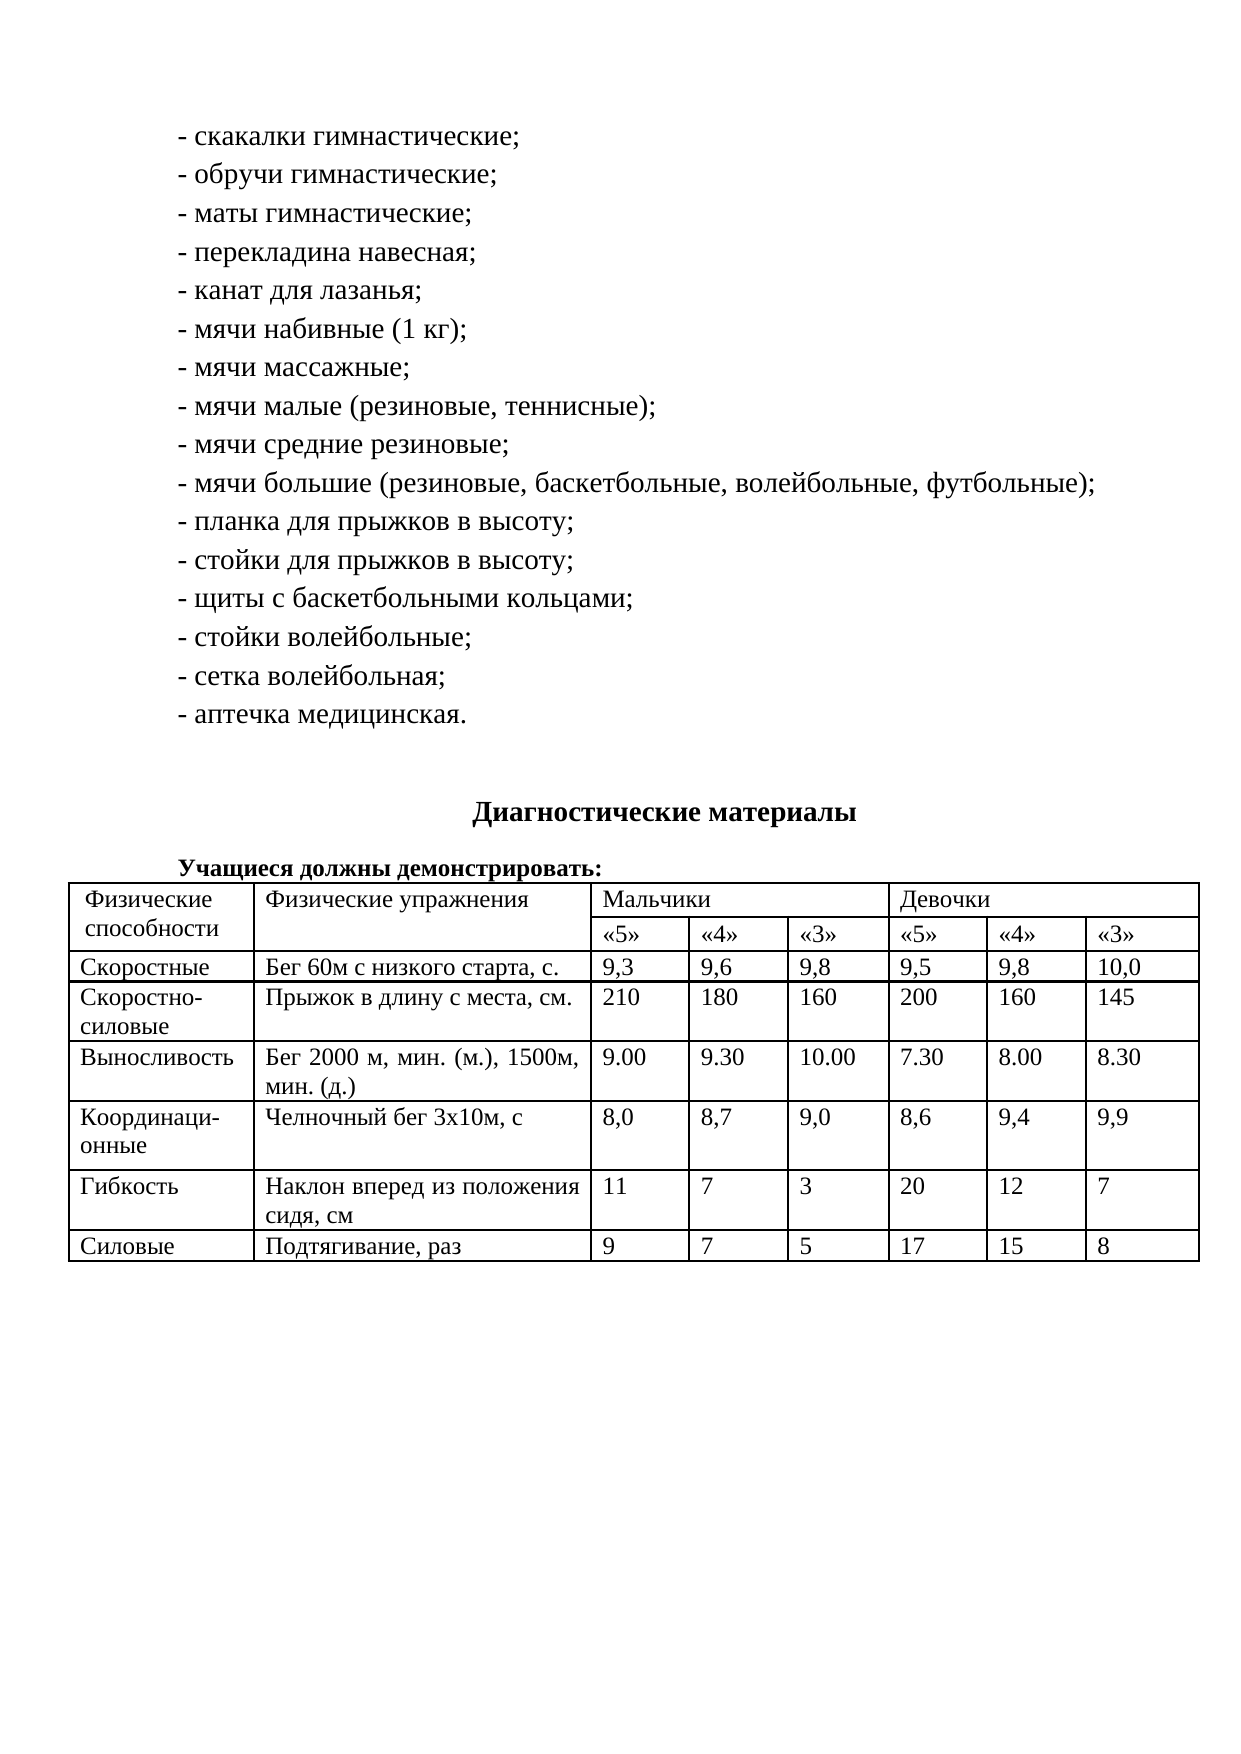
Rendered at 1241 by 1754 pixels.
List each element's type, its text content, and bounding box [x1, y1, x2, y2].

table_cell 8.00 [988, 1042, 1085, 1099]
table_cell 180 [690, 983, 787, 1040]
table_cell Скоростно-силовые [70, 983, 253, 1040]
table_cell 210 [592, 983, 688, 1040]
text - перекладина навесная; [177, 234, 1152, 267]
table_cell 160 [789, 983, 888, 1040]
table_cell 8.30 [1087, 1042, 1198, 1099]
table_cell Координаци-онные [70, 1102, 253, 1169]
table_cell Скоростные [70, 952, 253, 980]
table_header Девочки [890, 884, 1198, 916]
table_cell 10,0 [1087, 952, 1198, 980]
table_cell 9,6 [690, 952, 787, 980]
text - аптечка медицинская. [177, 696, 1152, 730]
table_cell 9,4 [988, 1102, 1085, 1169]
text - скакалки гимнастические; [177, 118, 1152, 152]
table_cell 8 [1087, 1231, 1198, 1260]
table_cell Силовые [70, 1231, 253, 1260]
text - планка для прыжков в высоту; [177, 503, 1152, 537]
table_header Физические упражнения [255, 884, 590, 949]
table_cell Челночный бег 3х10м, с [255, 1102, 590, 1169]
table_cell 7 [690, 1171, 787, 1229]
text - мячи малые (резиновые, теннисные); [177, 388, 1152, 421]
table_cell 9,0 [789, 1102, 888, 1169]
table_cell 200 [890, 983, 986, 1040]
table_cell 3 [789, 1171, 888, 1229]
text - сетка волейбольная; [177, 658, 1152, 691]
table_cell 5 [789, 1231, 888, 1260]
table_cell 11 [592, 1171, 688, 1229]
table_cell Наклон вперед из положения сидя, см [255, 1171, 590, 1229]
table_cell 8,7 [690, 1102, 787, 1169]
table_cell Гибкость [70, 1171, 253, 1229]
text Диагностические материалы [177, 794, 1152, 828]
text - канат для лазанья; [177, 272, 1152, 306]
text - мячи набивные (1 кг); [177, 311, 1152, 344]
table_cell 9,5 [890, 952, 986, 980]
table_cell «4» [690, 918, 787, 949]
table_cell 9,8 [988, 952, 1085, 980]
table_cell Бег 60м с низкого старта, с. [255, 952, 590, 980]
table_header Мальчики [592, 884, 888, 916]
table_cell «3» [1087, 918, 1198, 949]
table_cell 10.00 [789, 1042, 888, 1099]
text - стойки волейбольные; [177, 619, 1152, 653]
table_cell 7 [1087, 1171, 1198, 1229]
text - мячи большие (резиновые, баскетбольные, волейбольные, футбольные); [177, 465, 1152, 498]
text Учащиеся должны демонстрировать: [177, 853, 1152, 882]
table_cell 20 [890, 1171, 986, 1229]
table_cell 160 [988, 983, 1085, 1040]
text - стойки для прыжков в высоту; [177, 542, 1152, 576]
table_header Физические способности [70, 884, 253, 949]
table_cell 15 [988, 1231, 1085, 1260]
text - маты гимнастические; [177, 195, 1152, 229]
table_cell 145 [1087, 983, 1198, 1040]
text - мячи средние резиновые; [177, 426, 1152, 460]
table_cell 9,9 [1087, 1102, 1198, 1169]
table_cell «3» [789, 918, 888, 949]
table_cell Бег 2000 м, мин. (м.), 1500м, мин. (д.) [255, 1042, 590, 1099]
text - обручи гимнастические; [177, 157, 1152, 190]
table_cell 17 [890, 1231, 986, 1260]
text - мячи массажные; [177, 349, 1152, 383]
table_cell «4» [988, 918, 1085, 949]
table_cell 8,6 [890, 1102, 986, 1169]
table_cell 7.30 [890, 1042, 986, 1099]
table_cell Прыжок в длину с места, см. [255, 983, 590, 1040]
table_cell 9,3 [592, 952, 688, 980]
table_cell 9 [592, 1231, 688, 1260]
table_cell 12 [988, 1171, 1085, 1229]
table_cell Подтягивание, раз [255, 1231, 590, 1260]
table_cell «5» [592, 918, 688, 949]
table_cell 9,8 [789, 952, 888, 980]
table_cell 9.00 [592, 1042, 688, 1099]
table_cell 9.30 [690, 1042, 787, 1099]
table_cell «5» [890, 918, 986, 949]
table_cell 8,0 [592, 1102, 688, 1169]
text - щиты с баскетбольными кольцами; [177, 581, 1152, 614]
table_cell 7 [690, 1231, 787, 1260]
table_cell Выносливость [70, 1042, 253, 1099]
